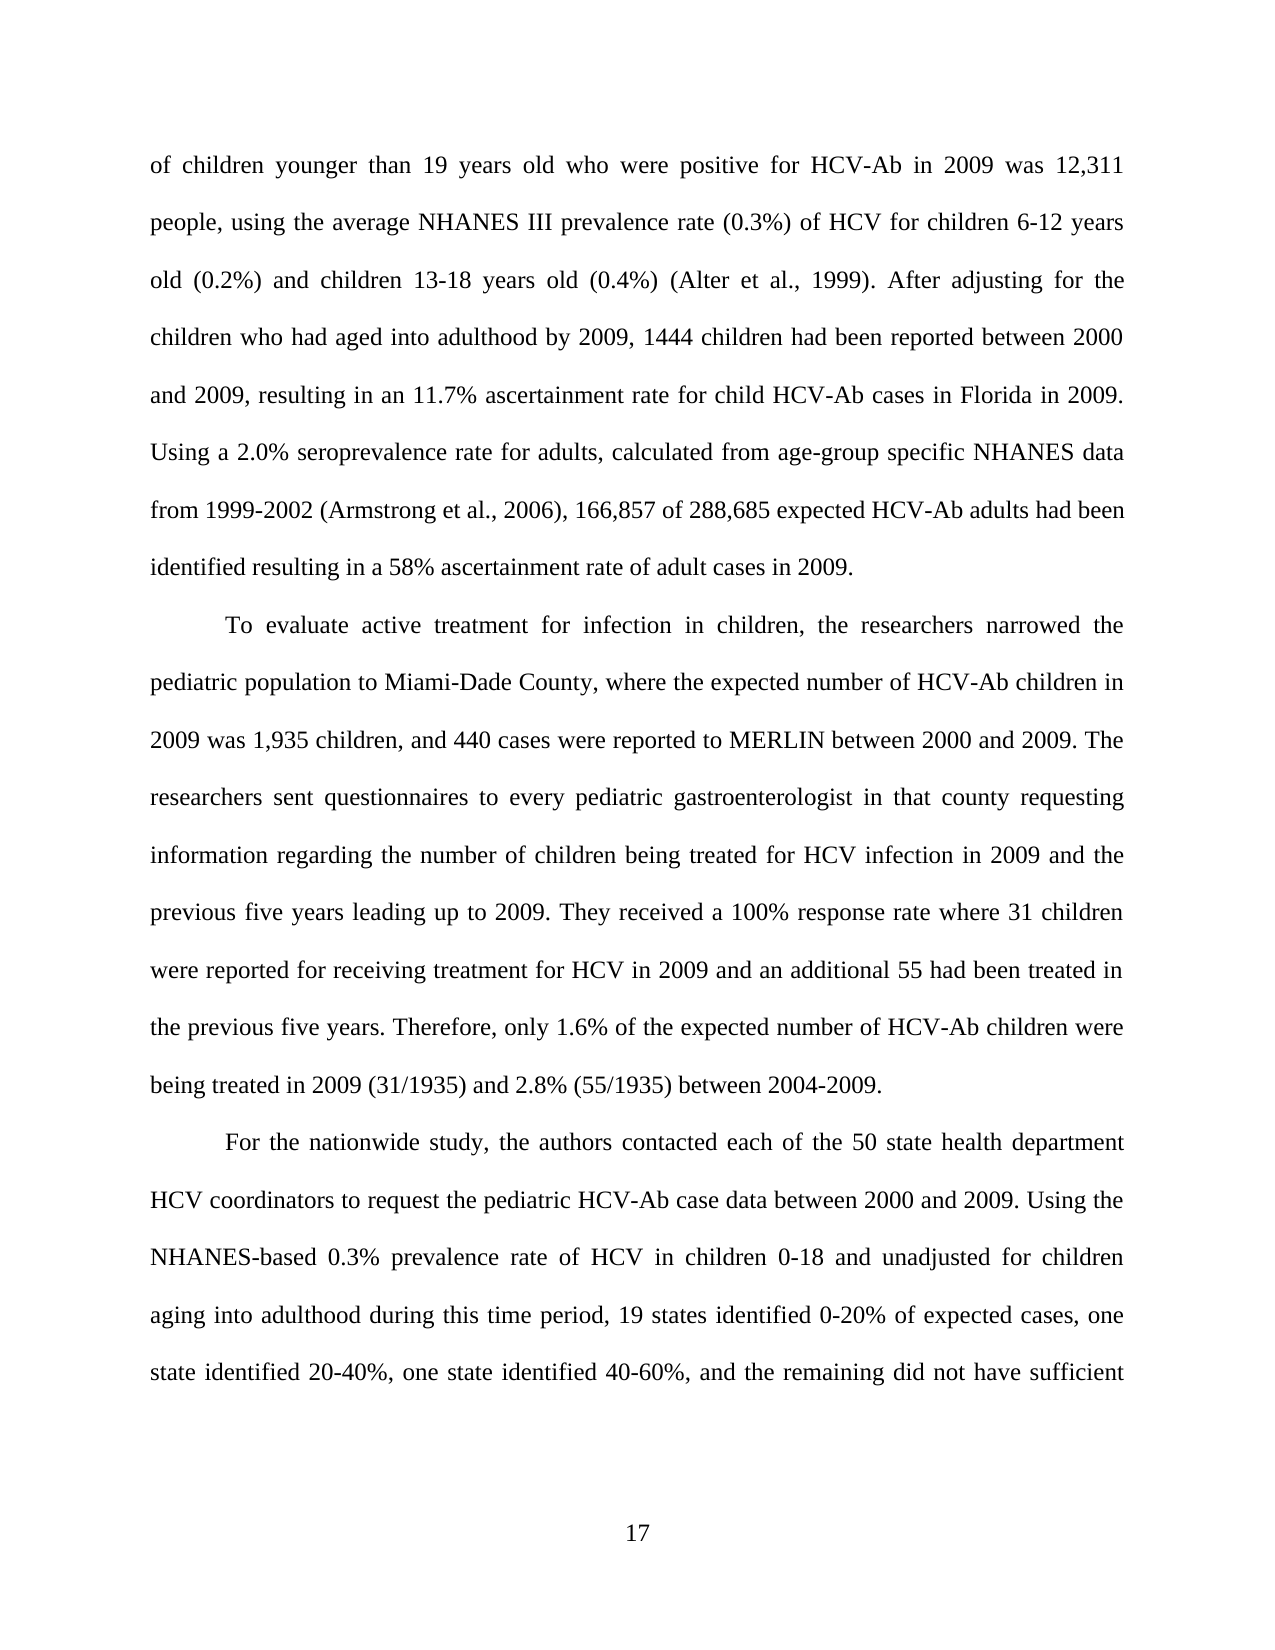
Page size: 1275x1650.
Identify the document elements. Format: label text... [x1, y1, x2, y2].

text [150, 150, 1125, 581]
text To evaluate active treatment for infection in children, the researchers narrowed the pediatric population to Miami-Dade County, where the expected number of HCV-Ab children in 2009 was 1,935 children, and 440 cases were reported to MERLIN between 2000 and 2009. The researchers sent questionnaires to every pediatric gastroenterologist in that county requesting information regarding the number of children being treated for HCV infection in 2009 and the previous five years leading up to 2009. They received a 100% response rate where 31 children were reported for receiving treatment for HCV in 2009 and an additional 55 had been treated in the previous five years. Therefore, only 1.6% of the expected number of HCV-Ab children were being treated in 2009 (31/1935) and 2.8% (55/1935) between 2004-2009. [150, 610, 1125, 1099]
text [150, 1127, 1125, 1386]
